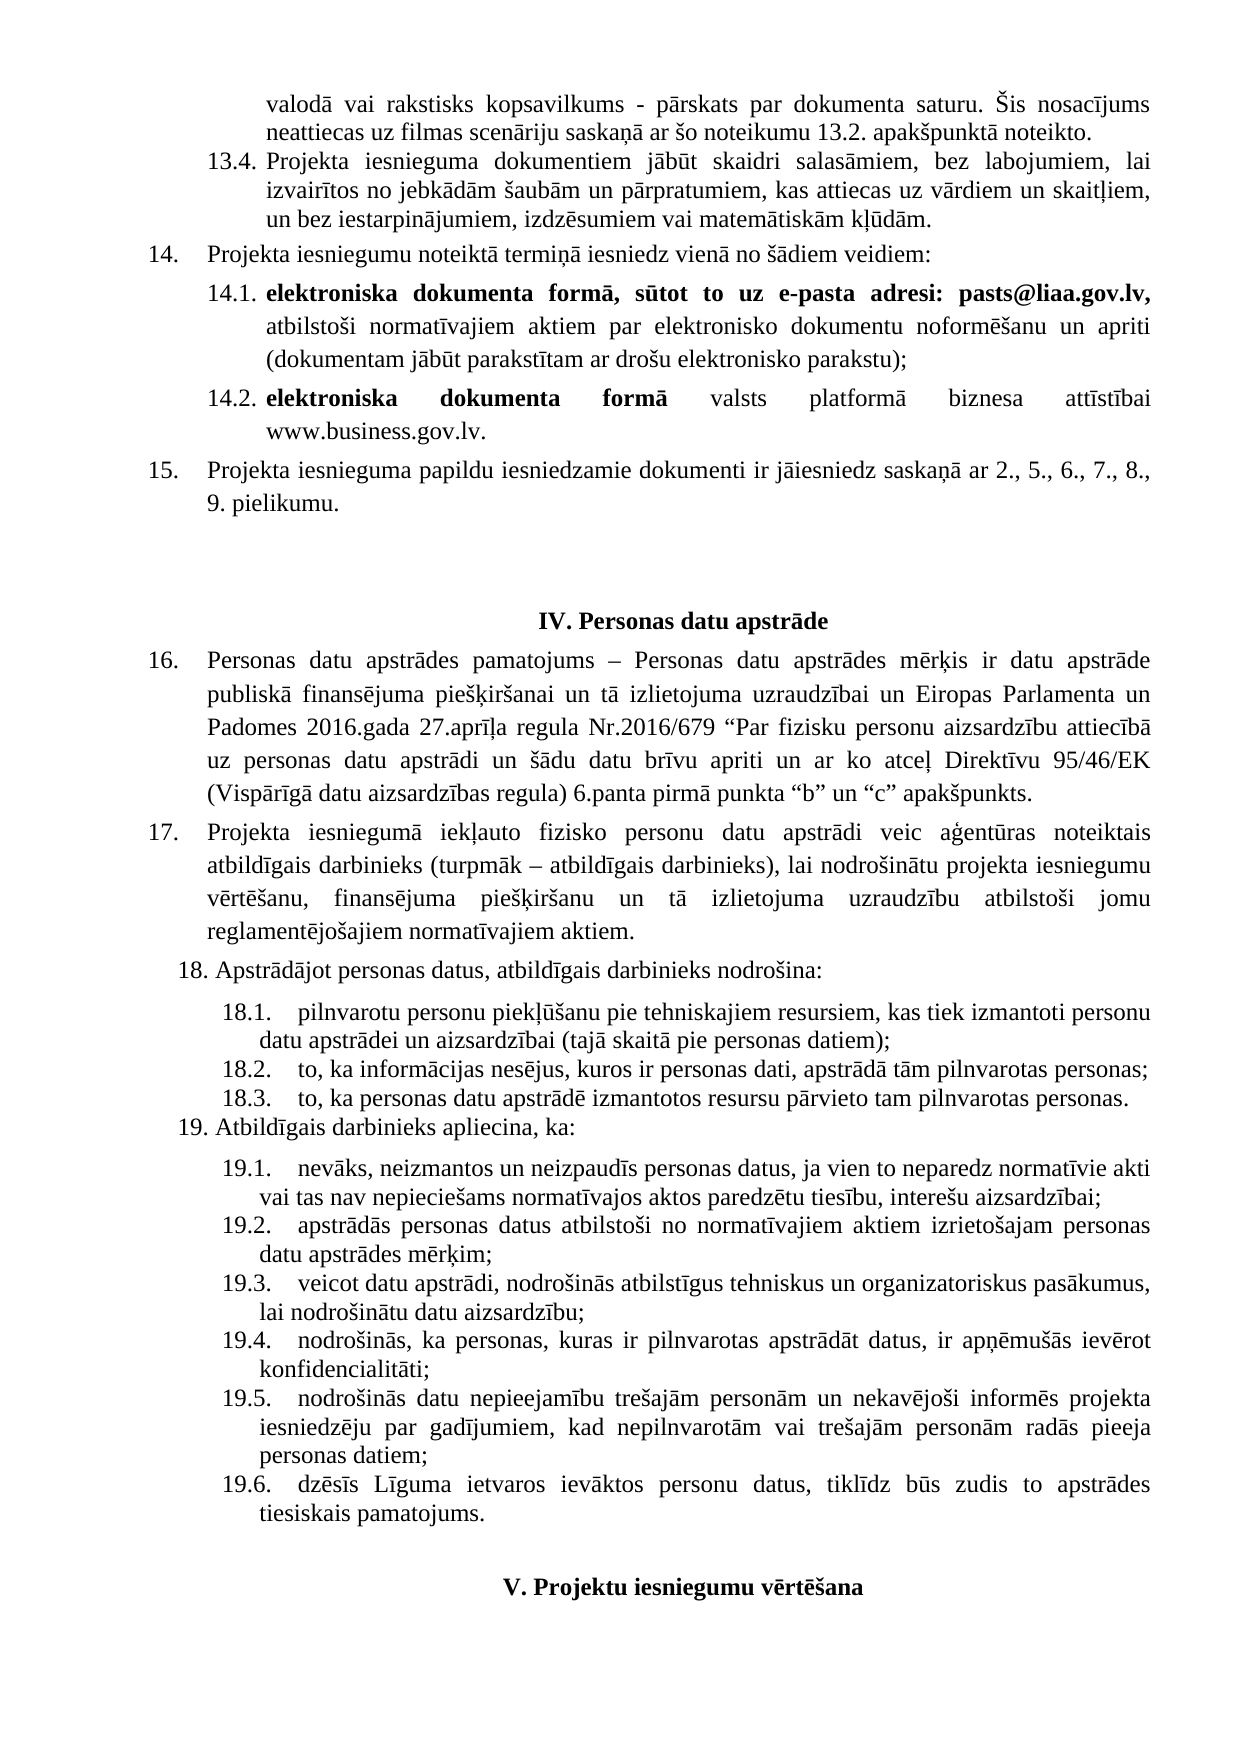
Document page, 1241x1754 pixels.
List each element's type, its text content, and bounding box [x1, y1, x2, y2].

text V. Projektu iesniegumu vērtēšana [215, 1572, 1152, 1601]
list dzēsīs Līguma ietvaros ievāktos personu datus, tiklīdz būs zudis to apstrādes tiesiskais pamatojums. [222, 1469, 1152, 1527]
list elektroniska dokumenta formā, sūtot to uz e-pasta adresi: pasts@liaa.gov.lv, atbilstoši normatīvajiem aktiem par elektronisko dokumentu noformēšanu un apriti (dokumentam jābūt parakstītam ar drošu elektronisko parakstu); [207, 278, 1152, 373]
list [207, 89, 1152, 146]
list veicot datu apstrādi, nodrošinās atbilstīgus tehniskus un organizatoriskus pasākumus, lai nodrošinātu datu aizsardzību; [222, 1268, 1152, 1325]
list to, ka personas datu apstrādē izmantotos resursu pārvieto tam pilnvarotas personas. [222, 1083, 1152, 1112]
list Projekta iesniegumu noteiktā termiņā iesniedz vienā no šādiem veidiem: [148, 239, 1152, 267]
list Projekta iesnieguma papildu iesniedzamie dokumenti ir jāiesniedz saskaņā ar 2., 5., 6., 7., 8., 9. pielikumu. [148, 456, 1152, 517]
list Projekta iesniegumā iekļauto fizisko personu datu apstrādi veic aģentūras noteiktais atbildīgais darbinieks (turpmāk – atbildīgais darbinieks), lai nodrošinātu projekta iesniegumu vērtēšanu, finansējuma piešķiršanu un tā izlietojuma uzraudzību atbilstoši jomu reglamentējošajiem normatīvajiem aktiem. [148, 817, 1152, 945]
list to, ka informācijas nesējus, kuros ir personas dati, apstrādā tām pilnvarotas personas; [222, 1054, 1152, 1083]
list nodrošinās, ka personas, kuras ir pilnvarotas apstrādāt datus, ir apņēmušās ievērot konfidencialitāti; [222, 1325, 1152, 1383]
list Apstrādājot personas datus, atbildīgais darbinieks nodrošina: [177, 955, 1152, 984]
list Projekta iesnieguma dokumentiem jābūt skaidri salasāmiem, bez labojumiem, lai izvairītos no jebkādām šaubām un pārpratumiem, kas attiecas uz vārdiem un skaitļiem, un bez iestarpinājumiem, izdzēsumiem vai matemātiskām kļūdām. [207, 146, 1152, 232]
list pilnvarotu personu piekļūšanu pie tehniskajiem resursiem, kas tiek izmantoti personu datu apstrādei un aizsardzībai (tajā skaitā pie personas datiem); [222, 997, 1152, 1054]
list Personas datu apstrādes pamatojums – Personas datu apstrādes mērķis ir datu apstrāde publiskā finansējuma piešķiršanai un tā izlietojuma uzraudzībai un Eiropas Parlamenta un Padomes 2016.gada 27.aprīļa regula Nr.2016/679 “Par fizisku personu aizsardzību attiecībā uz personas datu apstrādi un šādu datu brīvu apriti un ar ko atceļ Direktīvu 95/46/EK (Vispārīgā datu aizsardzības regula) 6.panta pirmā punkta “b” un “c” apakšpunkts. [148, 646, 1152, 806]
list Atbildīgais darbinieks apliecina, ka: [177, 1112, 1152, 1140]
list apstrādās personas datus atbilstoši no normatīvajiem aktiem izrietošajam personas datu apstrādes mērķim; [222, 1210, 1152, 1268]
list nodrošinās datu nepieejamību trešajām personām un nekavējoši informēs projekta iesniedzēju par gadījumiem, kad nepilnvarotām vai trešajām personām radās pieeja personas datiem; [222, 1383, 1152, 1469]
list elektroniska dokumenta formā valsts platformā biznesa attīstībai www.business.gov.lv. [207, 383, 1152, 445]
list nevāks, neizmantos un neizpaudīs personas datus, ja vien to neparedz normatīvie akti vai tas nav nepieciešams normatīvajos aktos paredzētu tiesību, interešu aizsardzībai; [222, 1153, 1152, 1210]
text IV. Personas datu apstrāde [215, 606, 1152, 635]
